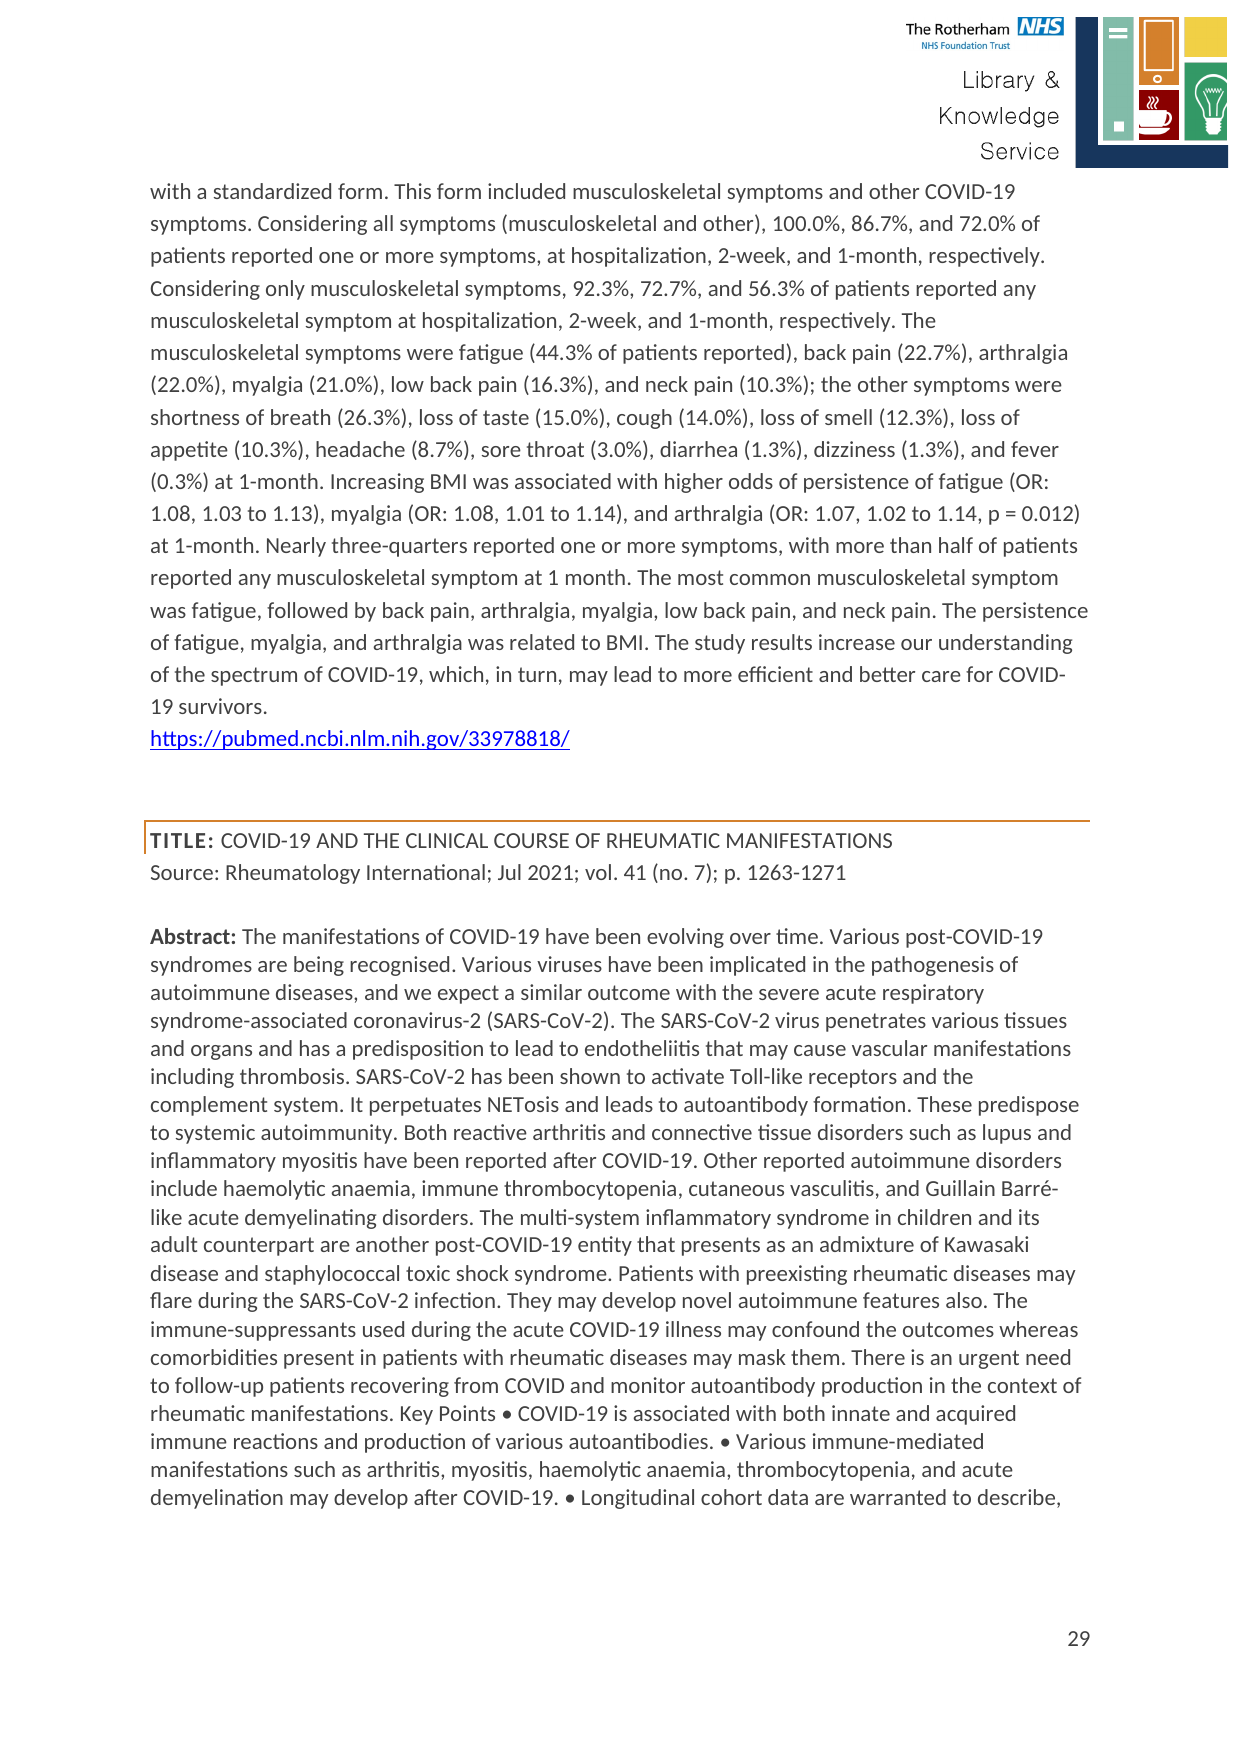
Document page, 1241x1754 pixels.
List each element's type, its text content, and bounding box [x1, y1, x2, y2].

text Title: COVID-19 AND THE CLINICAL COURSE OF RHEUMATIC MANIFESTATIONS [146, 822, 1090, 854]
text Source: Rheumatology International; Jul 2021; vol. 41 (no. 7); p. 1263-1271 [150, 858, 1090, 886]
picture [902, 17, 1229, 177]
